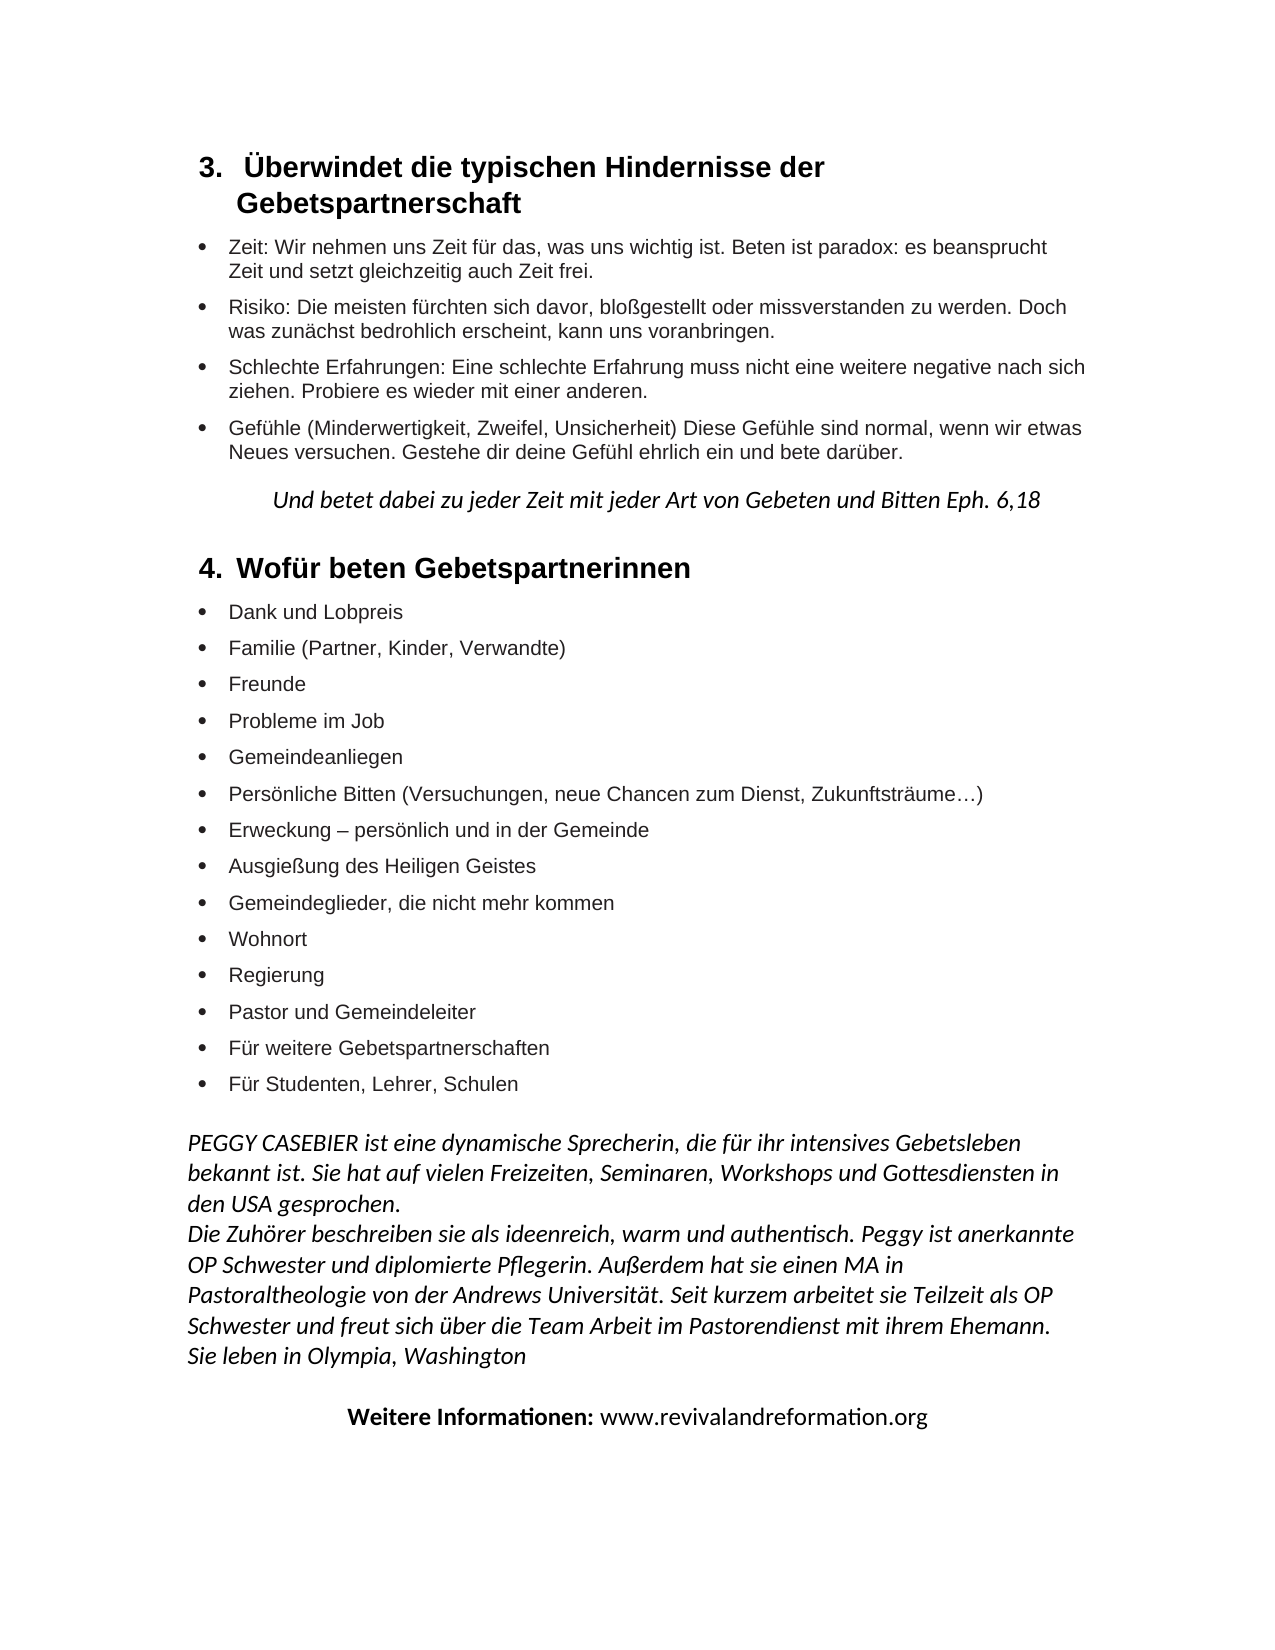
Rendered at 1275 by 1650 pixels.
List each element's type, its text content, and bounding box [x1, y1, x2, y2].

list Schlechte Erfahrungen: Eine schlechte Erfahrung muss nicht eine weitere negative nach sich ziehen. Probiere es wieder mit einer anderen. [199, 355, 1087, 403]
list Gefühle (Minderwertigkeit, Zweifel, Unsicherheit) Diese Gefühle sind normal, wenn wir etwas Neues versuchen. Gestehe dir deine Gefühl ehrlich ein und bete darüber. [199, 416, 1087, 463]
list Und betet dabei zu jeder Zeit mit jeder Art von Gebeten und Bitten Eph. 6,18 [228, 484, 1087, 514]
list Wohnort [199, 927, 1087, 951]
list Risiko: Die meisten fürchten sich davor, bloßgestellt oder missverstanden zu werden. Doch was zunächst bedrohlich erscheint, kann uns voranbringen. [199, 295, 1087, 343]
list Erweckung – persönlich und in der Gemeinde [199, 818, 1087, 842]
list Persönliche Bitten (Versuchungen, neue Chancen zum Dienst, Zukunftsträume…) [199, 781, 1087, 805]
text Die Zuhörer beschreiben sie als ideenreich, warm und authentisch. Peggy ist anerkannte OP Schwester und diplomierte Pflegerin. Außerdem hat sie einen MA in Pastoraltheologie von der Andrews Universität. Seit kurzem arbeitet sie Teilzeit als OP Schwester und freut sich über die Team Arbeit im Pastorendienst mit ihrem Ehemann. Sie leben in Olympia, Washington [187, 1218, 1087, 1371]
list Ausgießung des Heiligen Geistes [199, 854, 1087, 878]
list Familie (Partner, Kinder, Verwandte) [199, 636, 1087, 660]
list Dank und Lobpreis [199, 599, 1087, 624]
list Für weitere Gebetspartnerschaften [199, 1036, 1087, 1060]
list Gemeindeanliegen [199, 745, 1087, 769]
list Gemeindeglieder, die nicht mehr kommen [199, 890, 1087, 914]
text PEGGY CASEBIER ist eine dynamische Sprecherin, die für ihr intensives Gebetsleben bekannt ist. Sie hat auf vielen Freizeiten, Seminaren, Workshops und Gottesdiensten in den USA gesprochen. [187, 1127, 1087, 1218]
list Zeit: Wir nehmen uns Zeit für das, was uns wichtig ist. Beten ist paradox: es beansprucht Zeit und setzt gleichzeitig auch Zeit frei. [199, 234, 1087, 283]
list Probleme im Job [199, 709, 1087, 733]
list Freunde [199, 672, 1087, 696]
subtitle Überwindet die typischen Hindernisse der Gebetspartnerschaft [199, 150, 972, 220]
text Weitere Informationen: www.revivalandreformation.org [187, 1401, 1087, 1432]
list Für Studenten, Lehrer, Schulen [199, 1072, 1087, 1096]
list Regierung [199, 963, 1087, 987]
subtitle Wofür beten Gebetspartnerinnen [199, 551, 972, 585]
list Pastor und Gemeindeleiter [199, 999, 1087, 1023]
